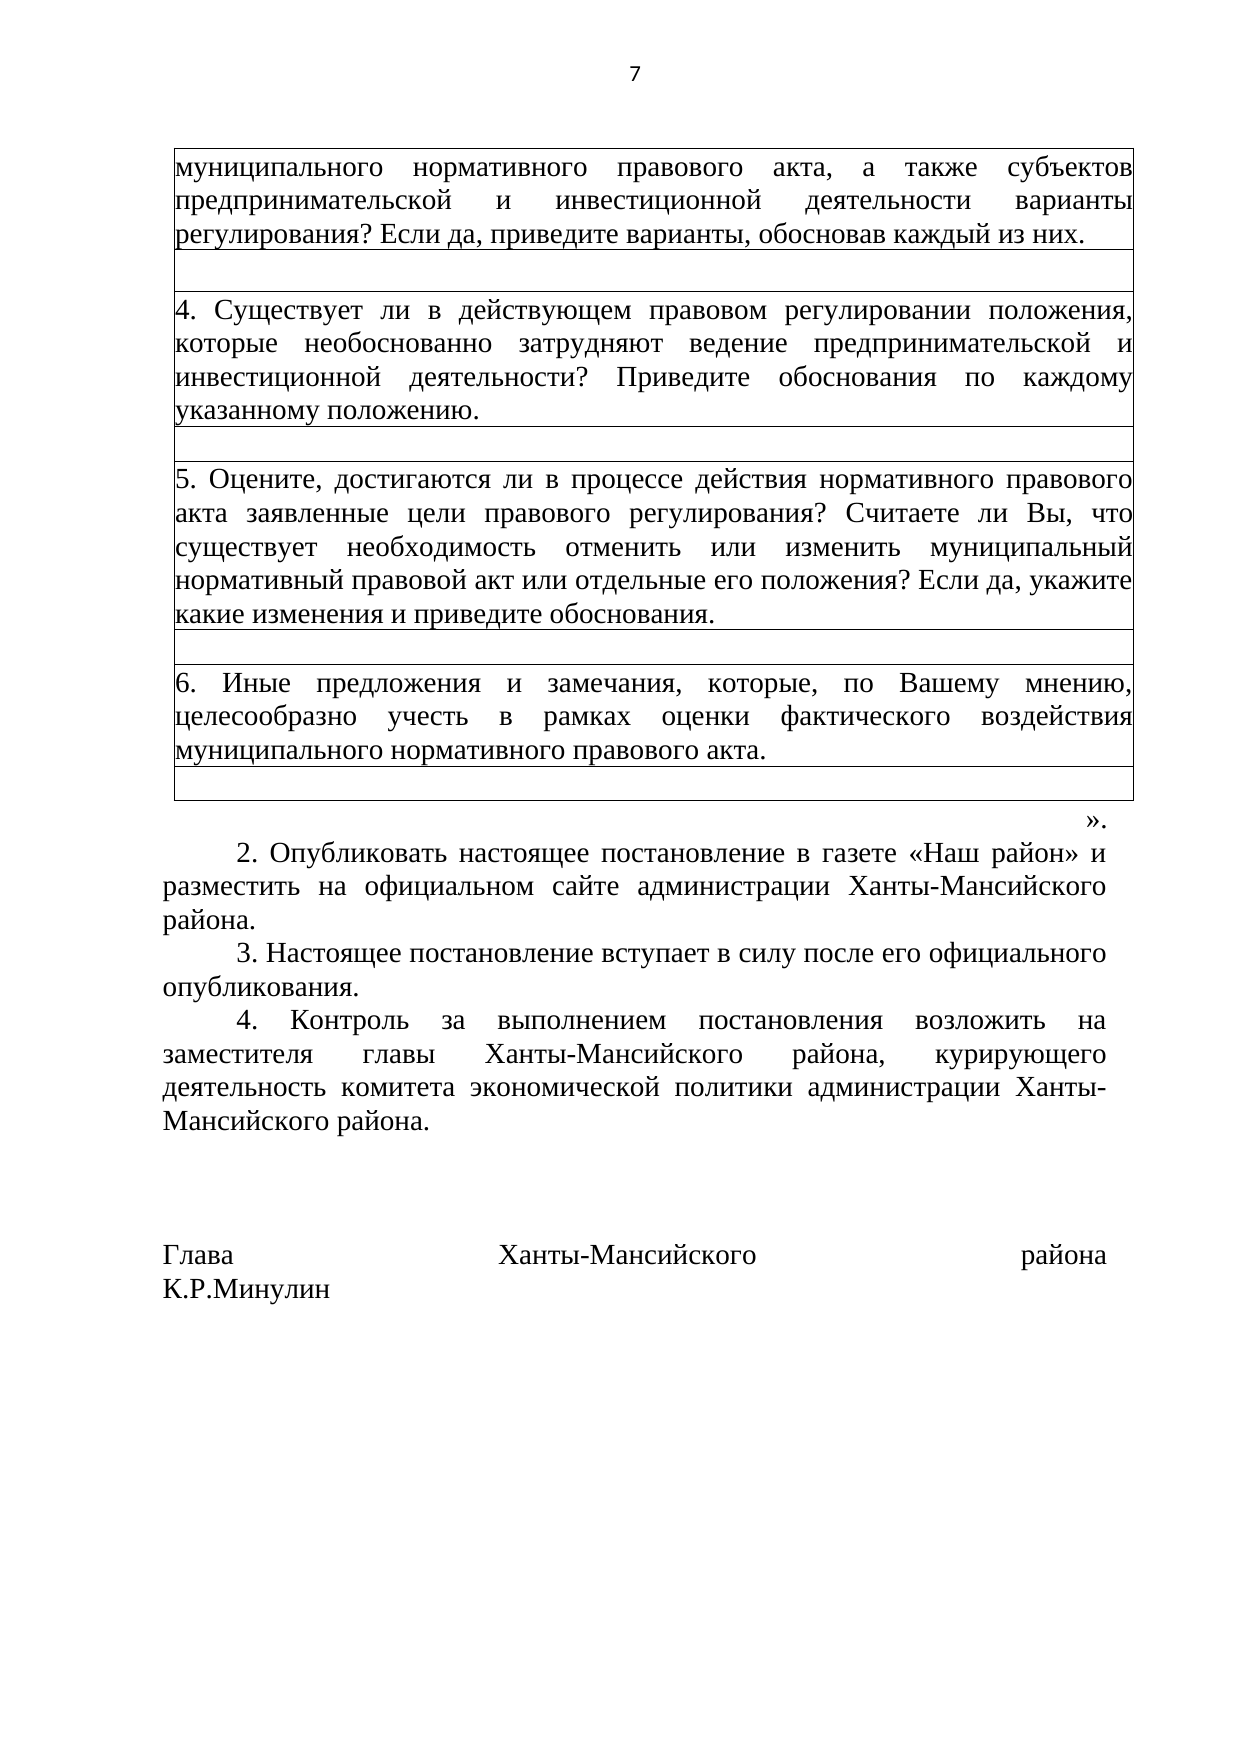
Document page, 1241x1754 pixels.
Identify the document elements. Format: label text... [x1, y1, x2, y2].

table_cell 5. Оцените, достигаются ли в процессе действия нормативного правового акта заявленные цели правового регулирования? Считаете ли Вы, что существует необходимость отменить или изменить муниципальный нормативный правовой акт или отдельные его положения? Если да, укажите какие изменения и приведите обоснования. [175, 462, 1133, 629]
table_cell [175, 427, 1133, 461]
text 2. Опубликовать настоящее постановление в газете «Наш район» и разместить на официальном сайте администрации Ханты-Мансийского района. [162, 835, 1107, 935]
table_cell 4. Существует ли в действующем правовом регулировании положения, которые необоснованно затрудняют ведение предпринимательской и инвестиционной деятельности? Приведите обоснования по каждому указанному положению. [175, 292, 1133, 426]
table_cell [175, 630, 1133, 664]
text 4. Контроль за выполнением постановления возложить на заместителя главы Ханты-Мансийского района, курирующего деятельность комитета экономической политики администрации Ханты-Мансийского района. [162, 1002, 1107, 1137]
table_cell 6. Иные предложения и замечания, которые, по Вашему мнению, целесообразно учесть в рамках оценки фактического воздействия муниципального нормативного правового акта. [175, 665, 1133, 766]
table_cell [175, 767, 1133, 800]
text ». [162, 801, 1107, 835]
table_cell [175, 149, 1133, 249]
text 3. Настоящее постановление вступает в силу после его официального опубликования. [162, 935, 1107, 1002]
table_cell [175, 250, 1133, 291]
text Глава Ханты-Мансийского района К.Р.Минулин [162, 1237, 1107, 1304]
